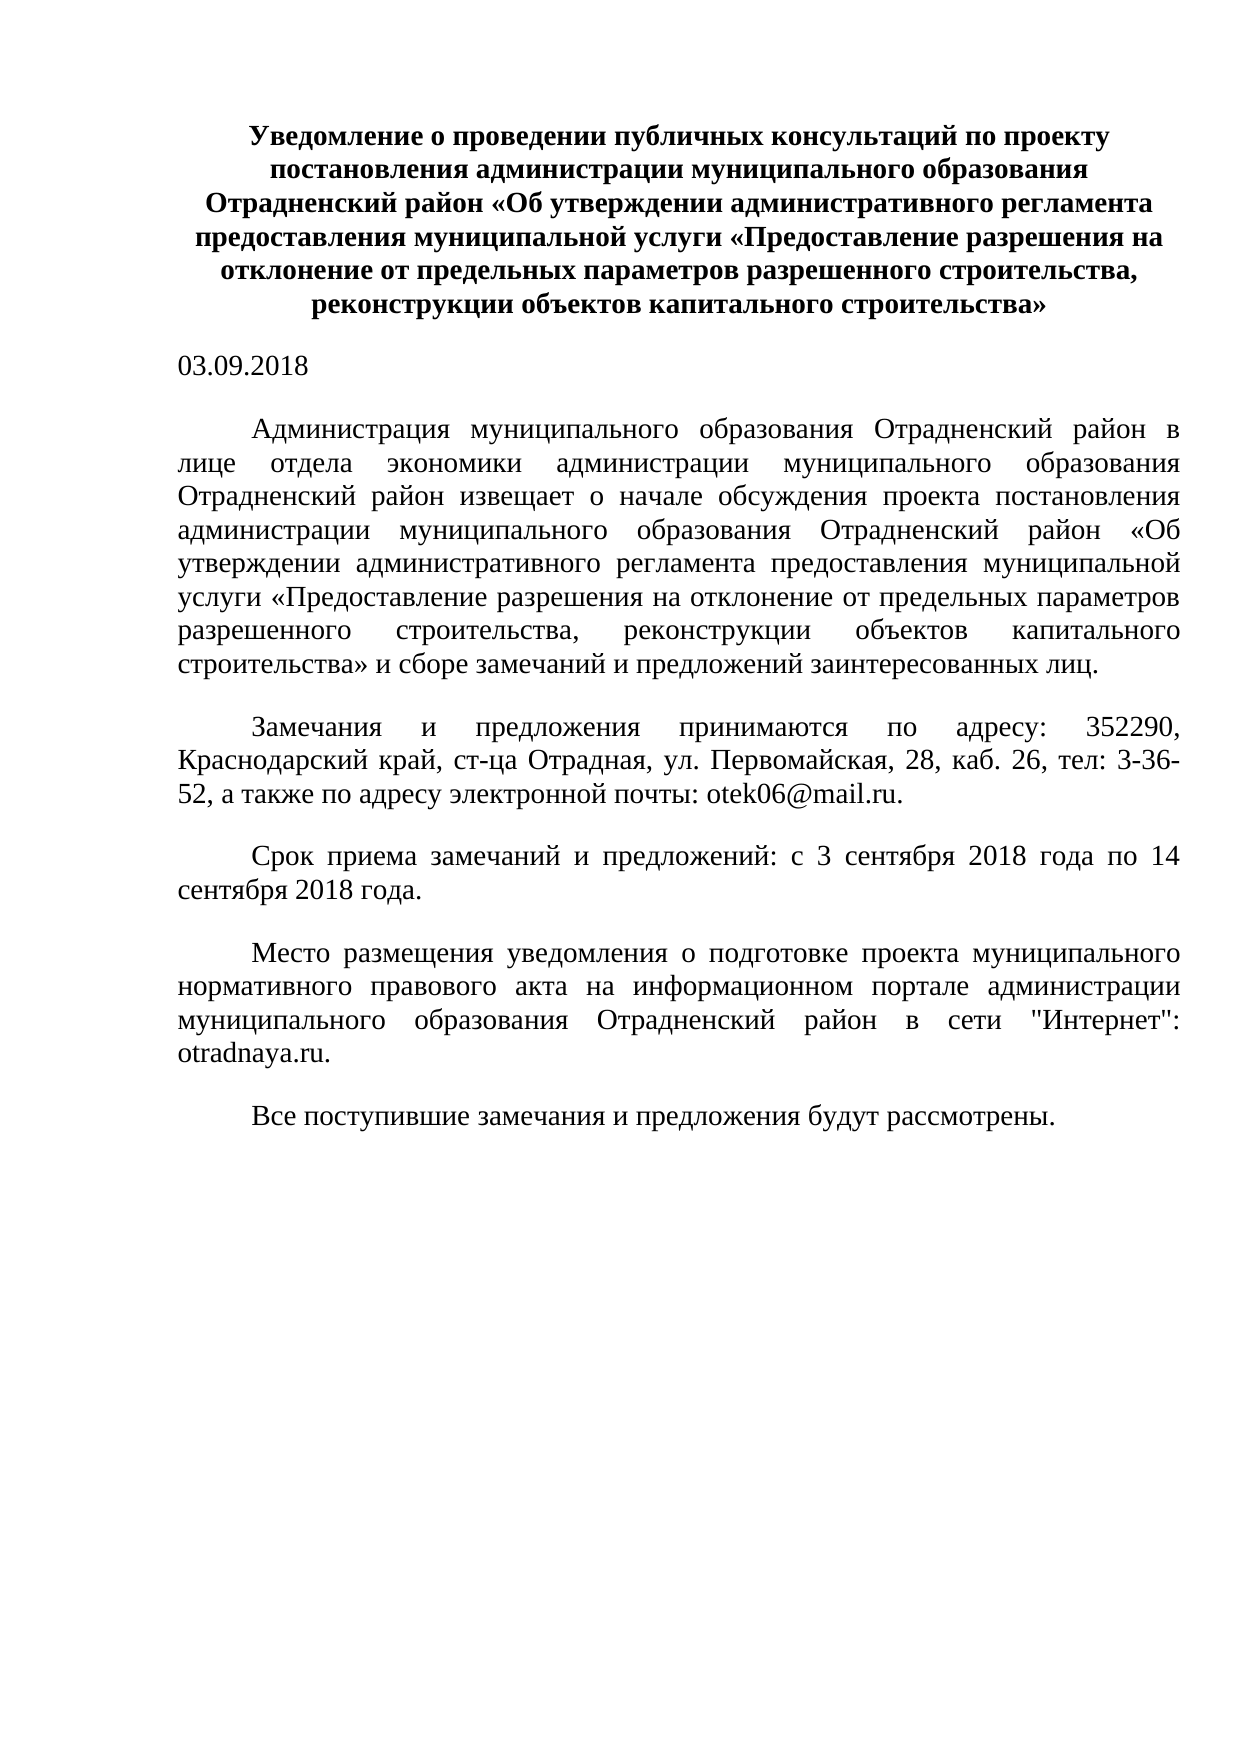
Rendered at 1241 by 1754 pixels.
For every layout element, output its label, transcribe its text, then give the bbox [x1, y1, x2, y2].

text Место размещения уведомления о подготовке проекта муниципального нормативного правового акта на информационном портале администрации муниципального образования Отрадненский район в сети "Интернет": otradnaya.ru. [177, 935, 1181, 1069]
text Срок приема замечаний и предложений: с 3 сентября 2018 года по 14 сентября 2018 года. [177, 838, 1181, 906]
text Администрация муниципального образования Отрадненский район в лице отдела экономики администрации муниципального образования Отрадненский район извещает о начале обсуждения проекта постановления администрации муниципального образования Отрадненский район «Об утверждении административного регламента предоставления муниципальной услуги «Предоставление разрешения на отклонение от предельных параметров разрешенного строительства, реконструкции объектов капитального строительства» и сборе замечаний и предложений заинтересованных лиц. [177, 411, 1181, 679]
text Все поступившие замечания и предложения будут рассмотрены. [177, 1098, 1181, 1132]
text Уведомление о проведении публичных консультаций по проекту постановления администрации муниципального образования Отрадненский район «Об утверждении административного регламента предоставления муниципальной услуги «Предоставление разрешения на отклонение от предельных параметров разрешенного строительства, реконструкции объектов капитального строительства» [177, 118, 1181, 319]
text 03.09.2018 [177, 348, 1181, 382]
text Замечания и предложения принимаются по адресу: 352290, Краснодарский край, ст-ца Отрадная, ул. Первомайская, 28, каб. 26, тел: 3-36-52, а также по адресу электронной почты: otek06@mail.ru. [177, 709, 1181, 809]
